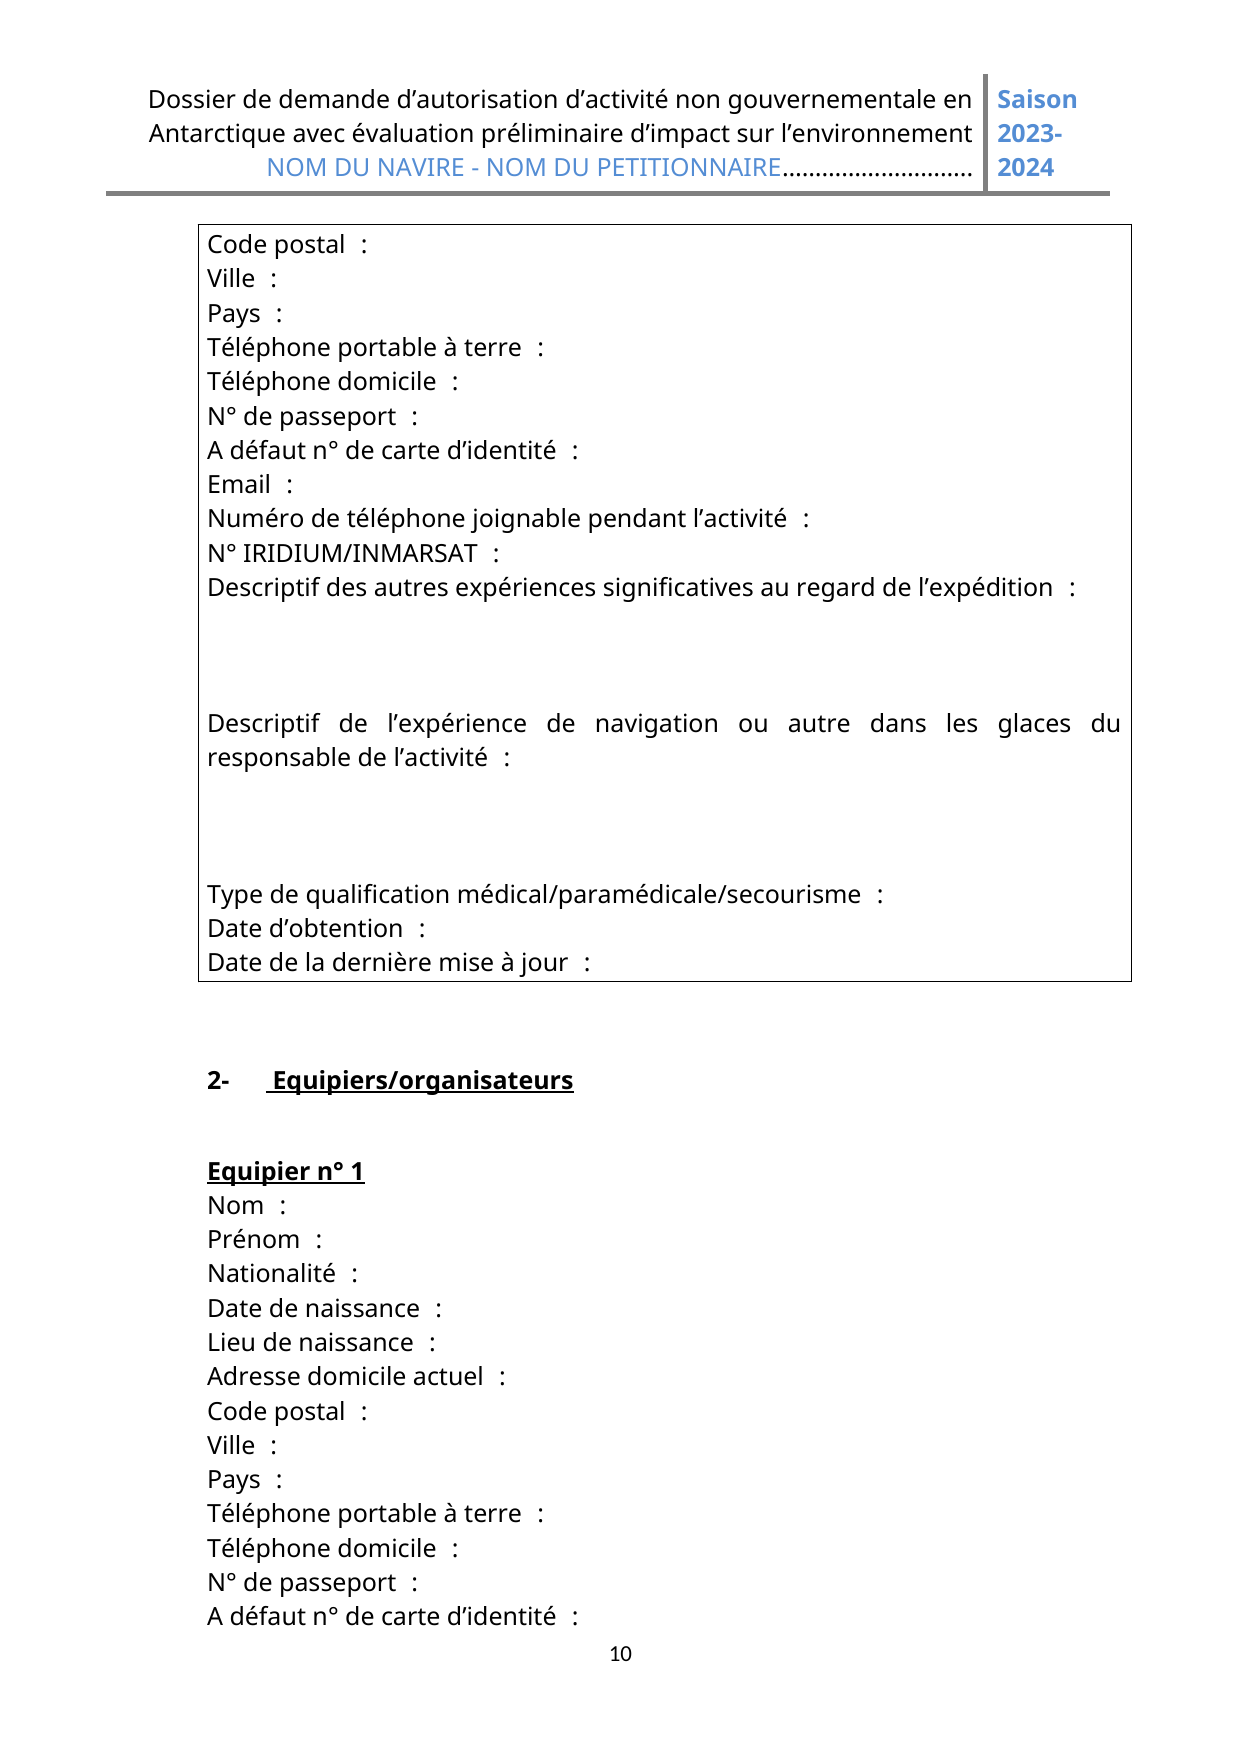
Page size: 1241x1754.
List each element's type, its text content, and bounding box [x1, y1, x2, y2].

text Date de la dernière mise à jour : [199, 942, 1131, 981]
text Code postal : [199, 225, 1131, 258]
text Nom : [207, 1187, 1122, 1222]
text Type de qualification médical/paramédicale/secourisme : [199, 873, 1131, 908]
text Date d’obtention : [199, 908, 1131, 942]
text Téléphone portable à terre : [207, 1496, 1122, 1530]
text Email : [199, 464, 1131, 498]
text Téléphone domicile : [207, 1530, 1122, 1564]
text A défaut n° de carte d’identité : [199, 429, 1131, 464]
text Ville : [207, 1427, 1122, 1462]
text Descriptif de l’expérience de navigation ou autre dans les glaces du responsable de l’activité : [199, 703, 1131, 774]
text N° de passeport : [199, 395, 1131, 429]
text Equipier n° 1 [207, 1153, 1122, 1187]
text Adresse domicile actuel : [207, 1359, 1122, 1393]
text Téléphone portable à terre : [199, 327, 1131, 361]
subtitle Equipiers/organisateurs [207, 1063, 1122, 1097]
text Prénom : [207, 1222, 1122, 1256]
text Lieu de naissance : [207, 1324, 1122, 1359]
text Date de naissance : [207, 1290, 1122, 1324]
text Téléphone domicile : [199, 361, 1131, 395]
text Descriptif des autres expériences significatives au regard de l’expédition : [199, 566, 1131, 604]
text Nationalité : [207, 1256, 1122, 1290]
text Pays : [199, 292, 1131, 327]
text N° de passeport : [207, 1564, 1122, 1599]
text Pays : [207, 1462, 1122, 1496]
text Ville : [199, 258, 1131, 292]
text A défaut n° de carte d’identité : [207, 1599, 1122, 1633]
text N° IRIDIUM/INMARSAT : [199, 532, 1131, 566]
text Numéro de téléphone joignable pendant l’activité : [199, 498, 1131, 532]
text Code postal : [207, 1393, 1122, 1427]
